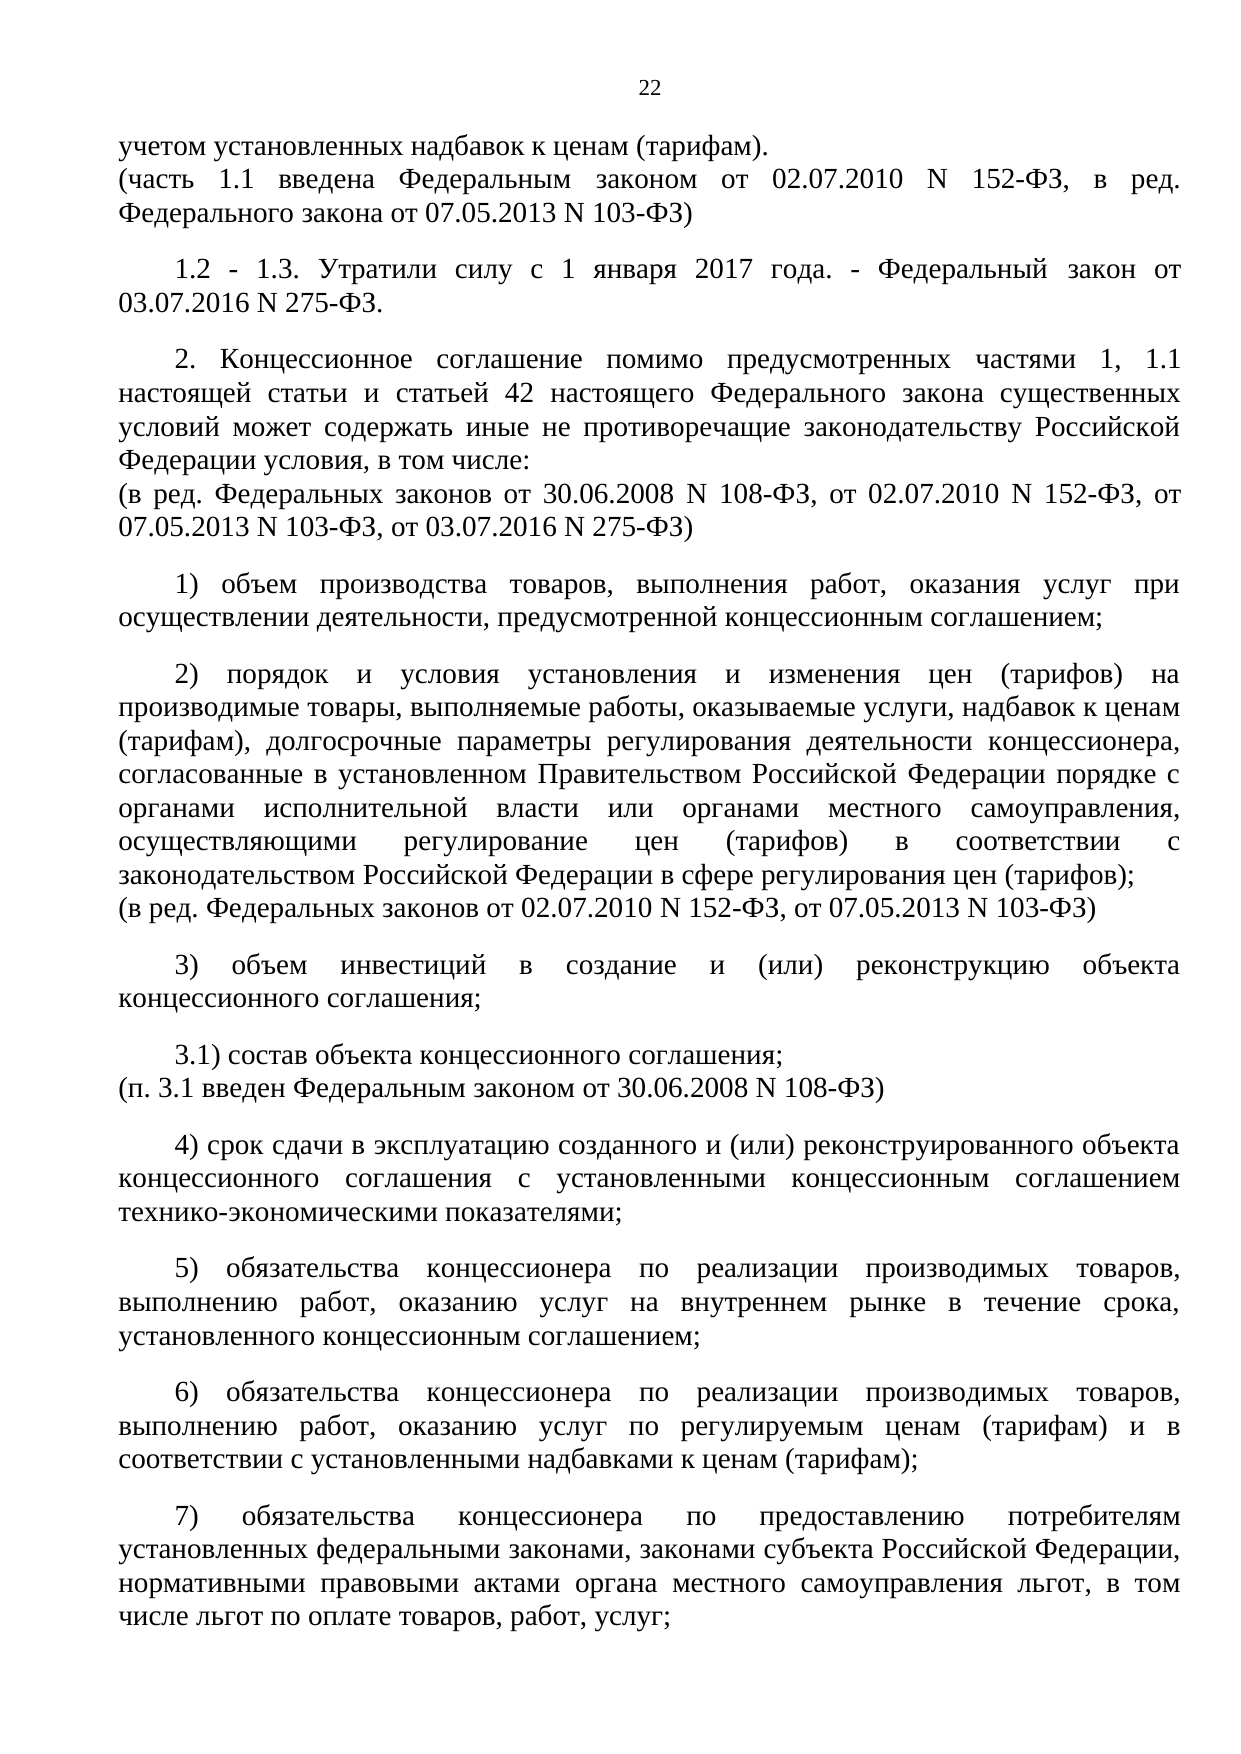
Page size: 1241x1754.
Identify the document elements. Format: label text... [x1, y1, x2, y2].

text 4) срок сдачи в эксплуатацию созданного и (или) реконструированного объекта концессионного соглашения с установленными концессионным соглашением технико-экономическими показателями; [118, 1127, 1181, 1228]
text 6) обязательства концессионера по реализации производимых товаров, выполнению работ, оказанию услуг по регулируемым ценам (тарифам) и в соответствии с установленными надбавками к ценам (тарифам); [118, 1374, 1181, 1475]
text 7) обязательства концессионера по предоставлению потребителям установленных федеральными законами, законами субъекта Российской Федерации, нормативными правовыми актами органа местного самоуправления льгот, в том числе льгот по оплате товаров, работ, услуг; [118, 1498, 1181, 1632]
text 5) обязательства концессионера по реализации производимых товаров, выполнению работ, оказанию услуг на внутреннем рынке в течение срока, установленного концессионным соглашением; [118, 1251, 1181, 1351]
text 3.1) состав объекта концессионного соглашения; [118, 1037, 1181, 1071]
text 3) объем инвестиций в создание и (или) реконструкцию объекта концессионного соглашения; [118, 947, 1181, 1014]
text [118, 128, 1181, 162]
text 2. Концессионное соглашение помимо предусмотренных частями 1, 1.1 настоящей статьи и статьей 42 настоящего Федерального закона существенных условий может содержать иные не противоречащие законодательству Российской Федерации условия, в том числе: [118, 342, 1181, 476]
text 2) порядок и условия установления и изменения цен (тарифов) на производимые товары, выполняемые работы, оказываемые услуги, надбавок к ценам (тарифам), долгосрочные параметры регулирования деятельности концессионера, согласованные в установленном Правительством Российской Федерации порядке с органами исполнительной власти или органами местного самоуправления, осуществляющими регулирование цен (тарифов) в соответствии с законодательством Российской Федерации в сфере регулирования цен (тарифов); [118, 656, 1181, 891]
text (в ред. Федеральных законов от 30.06.2008 N 108-ФЗ, от 02.07.2010 N 152-ФЗ, от 07.05.2013 N 103-ФЗ, от 03.07.2016 N 275-ФЗ) [118, 476, 1181, 543]
text 1) объем производства товаров, выполнения работ, оказания услуг при осуществлении деятельности, предусмотренной концессионным соглашением; [118, 566, 1181, 633]
text (в ред. Федеральных законов от 02.07.2010 N 152-ФЗ, от 07.05.2013 N 103-ФЗ) [118, 891, 1181, 924]
text (часть 1.1 введена Федеральным законом от 02.07.2010 N 152-ФЗ, в ред. Федерального закона от 07.05.2013 N 103-ФЗ) [118, 162, 1181, 229]
text 1.2 - 1.3. Утратили силу с 1 января 2017 года. - Федеральный закон от 03.07.2016 N 275-ФЗ. [118, 252, 1181, 319]
text (п. 3.1 введен Федеральным законом от 30.06.2008 N 108-ФЗ) [118, 1071, 1181, 1104]
